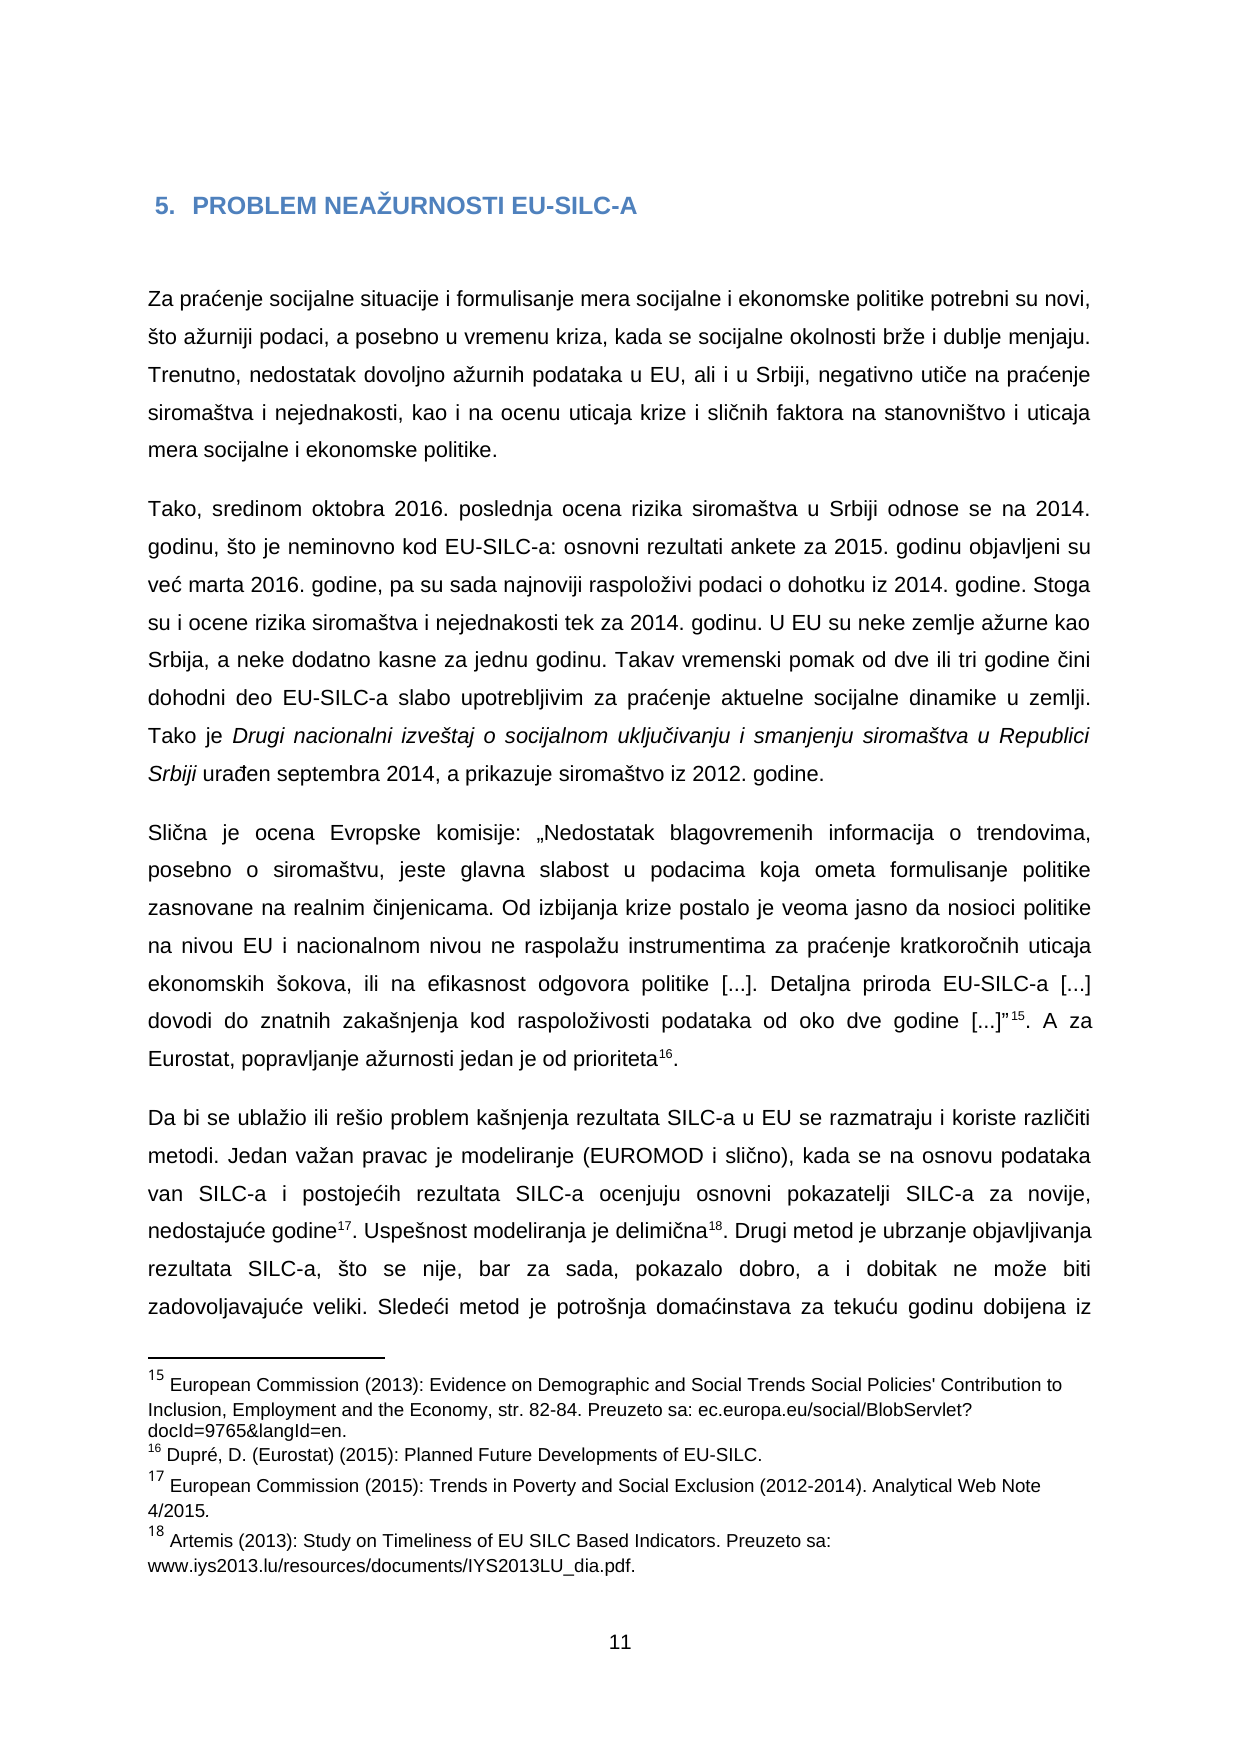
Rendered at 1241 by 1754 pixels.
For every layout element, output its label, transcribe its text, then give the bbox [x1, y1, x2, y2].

text Tako, sredinom oktobra 2016. poslednja ocena rizika siromaštva u Srbiji odnose se na 2014. godinu, što je neminovno kod EU-SILC-a: osnovni rezultati ankete za 2015. godinu objavljeni su već marta 2016. godine, pa su sada najnoviji raspoloživi podaci o dohotku iz 2014. godine. Stoga su i ocene rizika siromaštva i nejednakosti tek za 2014. godinu. U EU su neke zemlje ažurne kao Srbija, a neke dodatno kasne za jednu godinu. Takav vremenski pomak od dve ili tri godine čini dohodni deo EU-SILC-a slabo upotrebljivim za praćenje aktuelne socijalne dinamike u zemlji. Tako je Drugi nacionalni izveštaj o socijalnom uključivanju i smanjenju siromaštva u Republici Srbiji urađen septembra 2014, a prikazuje siromaštvo iz 2012. godine. [148, 496, 1092, 786]
text Za praćenje socijalne situacije i formulisanje mera socijalne i ekonomske politike potrebni su novi, što ažurniji podaci, a posebno u vremenu kriza, kada se socijalne okolnosti brže i dublje menjaju. Trenutno, nedostatak dovoljno ažurnih podataka u EU, ali i u Srbiji, negativno utiče na praćenje siromaštva i nejednakosti, kao i na ocenu uticaja krize i sličnih faktora na stanovništvo i uticaja mera socijalne i ekonomske politike. [148, 286, 1092, 463]
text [148, 1105, 1092, 1319]
text Slična je ocena Evropske komisije: „Nedostatak blagovremenih informacija o trendovima, posebno o siromaštvu, jeste glavna slabost u podacima koja ometa formulisanje politike zasnovane na realnim činjenicama. Od izbijanja krize postalo je veoma jasno da nosioci politike na nivou EU i nacionalnom nivou ne raspolažu instrumentima za praćenje kratkoročnih uticaja ekonomskih šokova, ili na efikasnost odgovora politike [...]. Detaljna priroda EU-SILC-a [...] dovodi do znatnih zakašnjenja kod raspoloživosti podataka od oko dve godine [...]”. A za Eurostat, popravljanje ažurnosti jedan je od prioriteta. [148, 819, 1092, 1071]
subtitle PROBLEM NEAŽURNOSTI EU-SILC-A [154, 191, 1092, 219]
